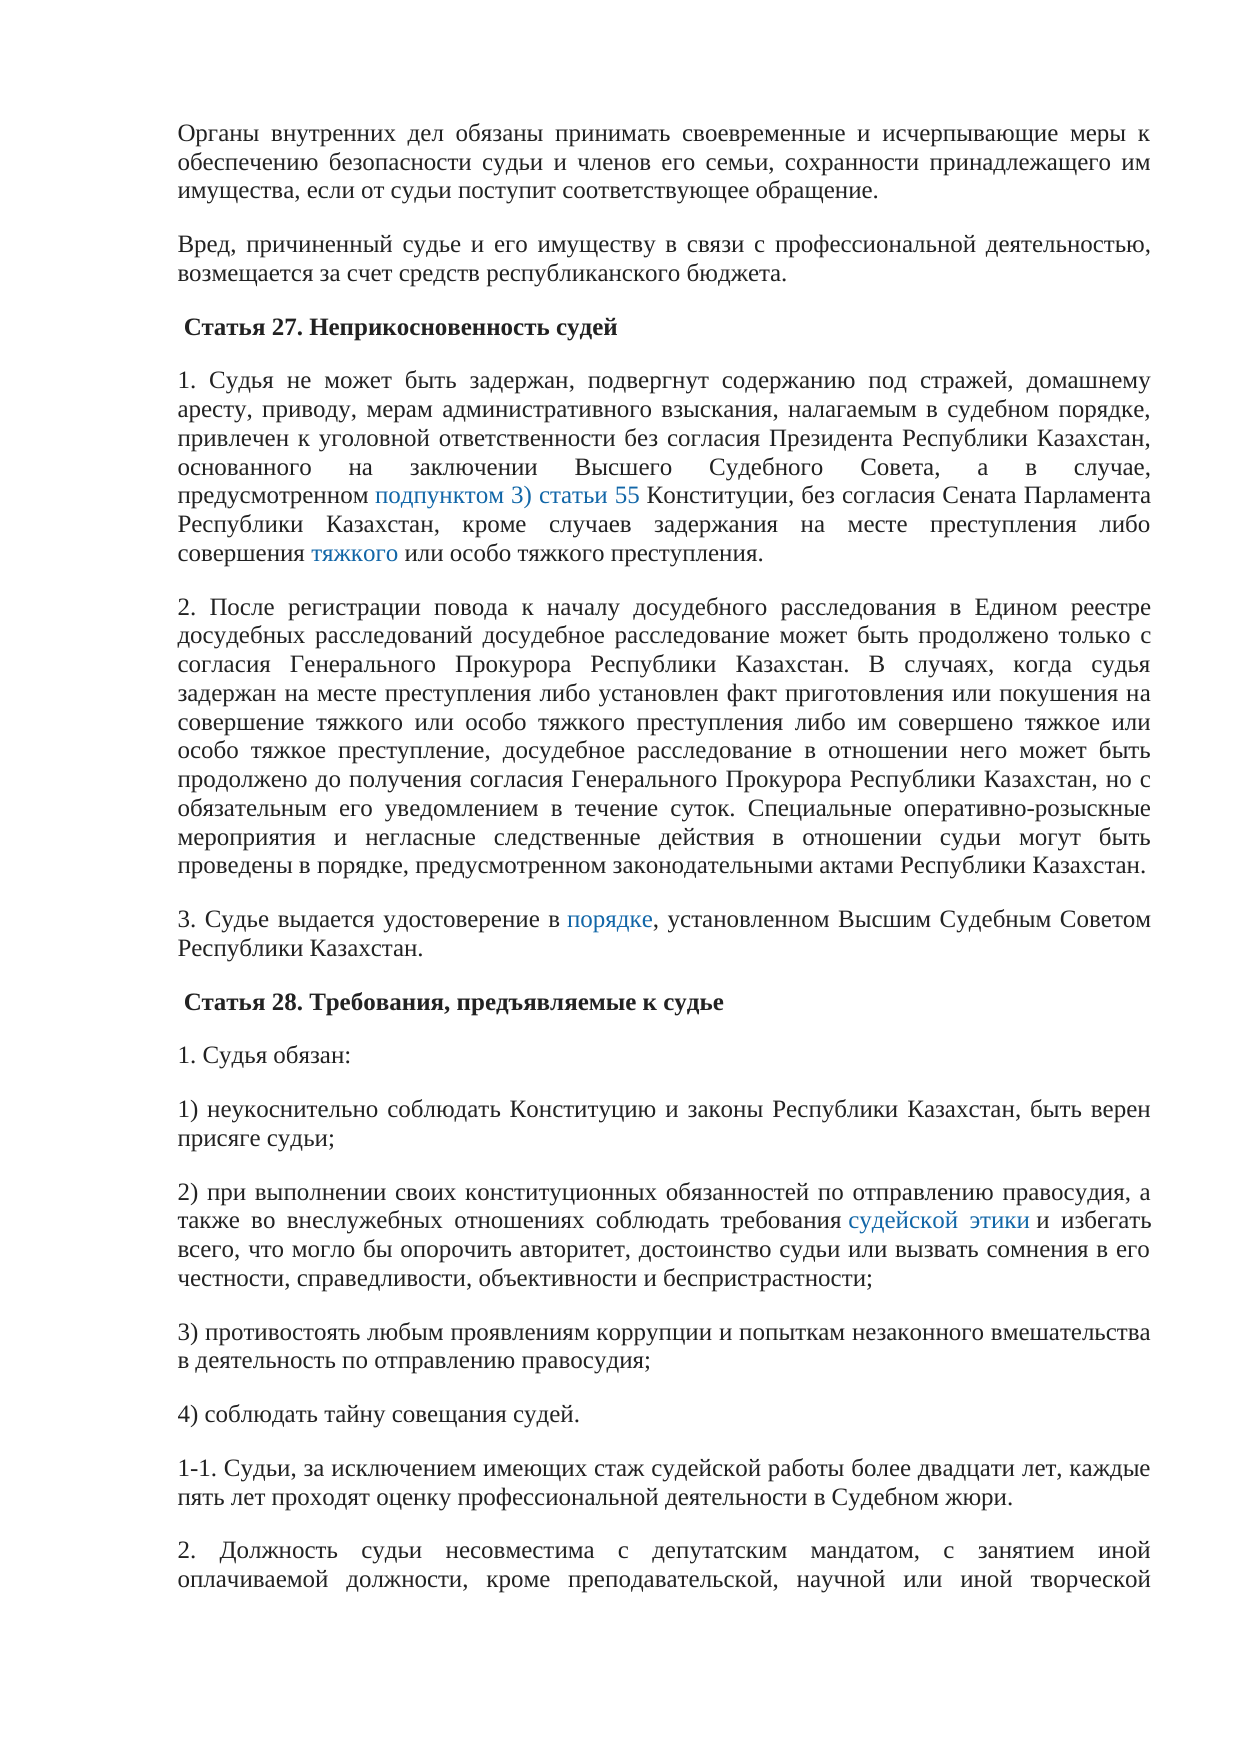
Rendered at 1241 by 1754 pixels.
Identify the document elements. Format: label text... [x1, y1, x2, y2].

text 1. Судья не может быть задержан, подвергнут содержанию под стражей, домашнему аресту, приводу, мерам административного взыскания, налагаемым в судебном порядке, привлечен к уголовной ответственности без согласия Президента Республики Казахстан, основанного на заключении Высшего Судебного Совета, а в случае, предусмотренном подпунктом 3) статьи 55 Конституции, без согласия Сената Парламента Республики Казахстан, кроме случаев задержания на месте преступления либо совершения тяжкого или особо тяжкого преступления. [177, 366, 1152, 567]
text Органы внутренних дел обязаны принимать своевременные и исчерпывающие меры к обеспечению безопасности судьи и членов его семьи, сохранности принадлежащего им имущества, если от судьи поступит соответствующее обращение. [177, 118, 1152, 204]
text 1. Судья обязан: [177, 1041, 1152, 1069]
text Статья 28. Требования, предъявляемые к судье [177, 987, 1152, 1016]
text Статья 27. Неприкосновенность судей [177, 312, 1152, 341]
text 2. После регистрации повода к началу досудебного расследования в Едином реестре досудебных расследований досудебное расследование может быть продолжено только с согласия Генерального Прокурора Республики Казахстан. В случаях, когда судья задержан на месте преступления либо установлен факт приготовления или покушения на совершение тяжкого или особо тяжкого преступления либо им совершено тяжкое или особо тяжкое преступление, досудебное расследование в отношении него может быть продолжено до получения согласия Генерального Прокурора Республики Казахстан, но с обязательным его уведомлением в течение суток. Специальные оперативно-розыскные мероприятия и негласные следственные действия в отношении судьи могут быть проведены в порядке, предусмотренном законодательными актами Республики Казахстан. [177, 592, 1152, 879]
text Вред, причиненный судье и его имуществу в связи с профессиональной деятельностью, возмещается за счет средств республиканского бюджета. [177, 229, 1152, 287]
text 4) соблюдать тайну совещания судей. [177, 1399, 1152, 1428]
text 1) неукоснительно соблюдать Конституцию и законы Республики Казахстан, быть верен присяге судьи; [177, 1094, 1152, 1152]
text 3. Судье выдается удостоверение в порядке, установленном Высшим Судебным Советом Республики Казахстан. [177, 904, 1152, 962]
text 2) при выполнении своих конституционных обязанностей по отправлению правосудия, а также во внеслужебных отношениях соблюдать требования судейской этики и избегать всего, что могло бы опорочить авторитет, достоинство судьи или вызвать сомнения в его честности, справедливости, объективности и беспристрастности; [177, 1177, 1152, 1292]
text 3) противостоять любым проявлениям коррупции и попыткам незаконного вмешательства в деятельность по отправлению правосудия; [177, 1317, 1152, 1374]
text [177, 1536, 1152, 1593]
text 1-1. Судьи, за исключением имеющих стаж судейской работы более двадцати лет, каждые пять лет проходят оценку профессиональной деятельности в Судебном жюри. [177, 1453, 1152, 1511]
